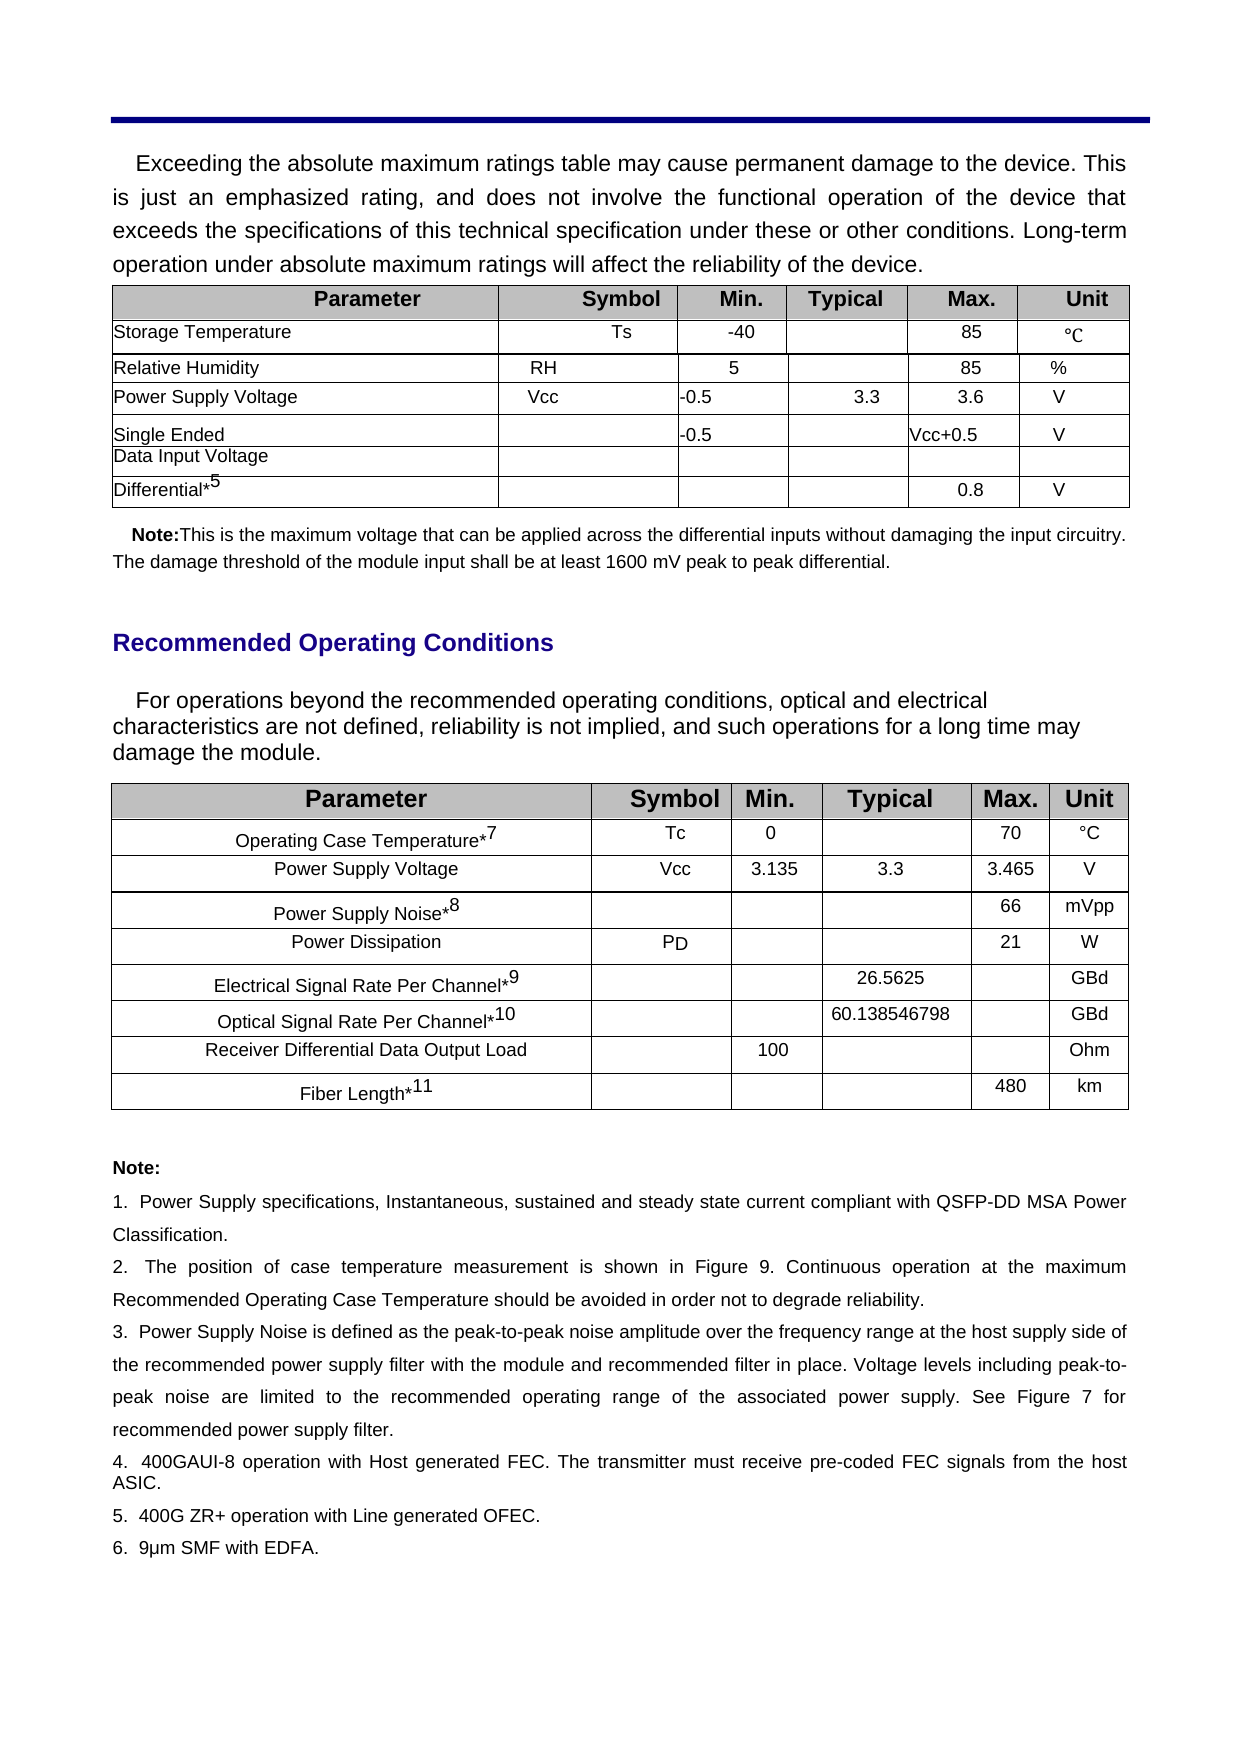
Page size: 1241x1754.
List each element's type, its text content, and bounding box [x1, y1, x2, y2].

table_cell [789, 477, 908, 507]
list Power Supply Noise is defined as the peak-to-peak noise amplitude over the frequency range at the host supply side of the recommended power supply filter with the module and recommended filter in place. Voltage levels including peak-to- peak noise are limited to the recommended operating range of the associated power supply. See Figure 7 for recommended power supply filter. [112, 1321, 1128, 1440]
table_header Parameter [113, 286, 498, 319]
table_cell km [1050, 1074, 1128, 1108]
table_cell Fiber Length*11 [112, 1074, 591, 1108]
table_cell Operating Case Temperature*7 [112, 820, 591, 855]
table_cell 3.3 [789, 383, 908, 414]
table_cell 3.6 [909, 383, 1019, 414]
table_cell [732, 1074, 822, 1108]
table_cell [592, 1037, 731, 1072]
table_cell 70 [972, 820, 1049, 855]
table_cell [499, 415, 678, 446]
table_header Unit [1050, 784, 1128, 818]
table_cell [499, 447, 678, 476]
list 9μm SMF with EDFA. [112, 1537, 1128, 1559]
list 400GAUI-8 operation with Host generated FEC. The transmitter must receive pre-coded FEC signals from the host ASIC. [112, 1451, 1128, 1494]
table_header Unit [1018, 286, 1129, 319]
table_cell [592, 1001, 731, 1036]
table_cell V [1020, 383, 1129, 414]
table_cell Storage Temperature [113, 321, 498, 352]
table_cell Vcc [592, 856, 731, 891]
table_cell 60.138546798 [823, 1001, 971, 1036]
table_cell Power Dissipation [112, 929, 591, 964]
table_cell Tc [592, 820, 731, 855]
table_cell 480 [972, 1074, 1049, 1108]
table_cell 3.135 [732, 856, 822, 891]
table_header RH [499, 355, 678, 382]
table_cell 100 [732, 1037, 822, 1072]
table_cell °C [1050, 820, 1128, 855]
table_header % [1020, 355, 1129, 382]
table_header Min. [732, 784, 822, 818]
table_cell ℃ [1018, 321, 1129, 352]
table_cell [789, 415, 908, 446]
table_header [789, 355, 908, 382]
table_cell [823, 820, 971, 855]
table_cell [592, 965, 731, 1000]
table_cell V [1020, 415, 1129, 446]
text For operations beyond the recommended operating conditions, optical and electrical characteristics are not defined, reliability is not implied, and such operations for a long time may damage the module. [112, 687, 1128, 766]
table_cell [592, 893, 731, 927]
table_cell [732, 965, 822, 1000]
table_cell Data Input Voltage [113, 447, 498, 476]
text Recommended Operating Conditions [112, 628, 1128, 657]
table_cell [823, 929, 971, 964]
table_cell 3.465 [972, 856, 1049, 891]
table_cell 66 [972, 893, 1049, 927]
table_cell [732, 929, 822, 964]
table_cell -0.5 [679, 415, 788, 446]
table_cell [732, 1001, 822, 1036]
table_cell GBd [1050, 1001, 1128, 1036]
table_cell [972, 1037, 1049, 1072]
table_cell [972, 965, 1049, 1000]
table_cell [732, 893, 822, 927]
table_cell Power Supply Noise*8 [112, 893, 591, 927]
table_cell 3.3 [823, 856, 971, 891]
table_cell [823, 893, 971, 927]
table_cell Ts [499, 321, 677, 352]
table_header 85 [909, 355, 1019, 382]
table_cell GBd [1050, 965, 1128, 1000]
table_header Max. [972, 784, 1049, 818]
table_header Relative Humidity [113, 355, 498, 382]
table_cell 85 [908, 321, 1017, 352]
table_cell Electrical Signal Rate Per Channel*9 [112, 965, 591, 1000]
table_cell Single Ended [113, 415, 498, 446]
table_cell V [1020, 477, 1129, 507]
table_cell mVpp [1050, 893, 1128, 927]
table_header Symbol [592, 784, 731, 818]
list Power Supply specifications, Instantaneous, sustained and steady state current compliant with QSFP-DD MSA Power Classification. [112, 1191, 1128, 1245]
table_cell [679, 447, 788, 476]
table_cell -40 [678, 321, 786, 352]
table_header Typical [823, 784, 971, 818]
table_cell Vcc [499, 383, 678, 414]
list 400G ZR+ operation with Line generated OFEC. [112, 1504, 1128, 1526]
table_cell 0 [732, 820, 822, 855]
table_cell [823, 1037, 971, 1072]
table_cell [823, 1074, 971, 1108]
table_header Symbol [499, 286, 677, 319]
table_cell -0.5 [679, 383, 788, 414]
table_header Max. [908, 286, 1017, 319]
table_header Min. [678, 286, 786, 319]
table_cell [789, 447, 908, 476]
table_cell 0.8 [909, 477, 1019, 507]
text Note: [112, 1157, 1128, 1178]
table_cell [972, 1001, 1049, 1036]
table_cell [592, 1074, 731, 1108]
table_header 5 [679, 355, 788, 382]
table_cell W [1050, 929, 1128, 964]
table_cell Receiver Differential Data Output Load [112, 1037, 591, 1072]
table_cell Power Supply Voltage [112, 856, 591, 891]
table_cell [499, 477, 678, 507]
table_cell Optical Signal Rate Per Channel*10 [112, 1001, 591, 1036]
table_cell Differential*5 [113, 477, 498, 507]
table_cell [679, 477, 788, 507]
table_cell PD [592, 929, 731, 964]
list The position of case temperature measurement is shown in Figure 9. Continuous operation at the maximum Recommended Operating Case Temperature should be avoided in order not to degrade reliability. [112, 1256, 1128, 1310]
table_cell Vcc+0.5 [909, 415, 1019, 446]
text Exceeding the absolute maximum ratings table may cause permanent damage to the device. This is just an emphasized rating, and does not involve the functional operation of the device that exceeds the specifications of this technical specification under these or other conditions. Long-term operation under absolute maximum ratings will affect the reliability of the device. [112, 150, 1128, 277]
table_cell Power Supply Voltage [113, 383, 498, 414]
text Note:This is the maximum voltage that can be applied across the differential inputs without damaging the input circuitry. The damage threshold of the module input shall be at least 1600 mV peak to peak differential. [112, 523, 1128, 572]
table_cell 21 [972, 929, 1049, 964]
table_cell 26.5625 [823, 965, 971, 1000]
table_header Typical [787, 286, 907, 319]
table_cell V [1050, 856, 1128, 891]
table_cell Ohm [1050, 1037, 1128, 1072]
table_cell [1020, 447, 1129, 476]
table_cell [909, 447, 1019, 476]
table_header Parameter [112, 784, 591, 818]
table_cell [787, 321, 907, 352]
